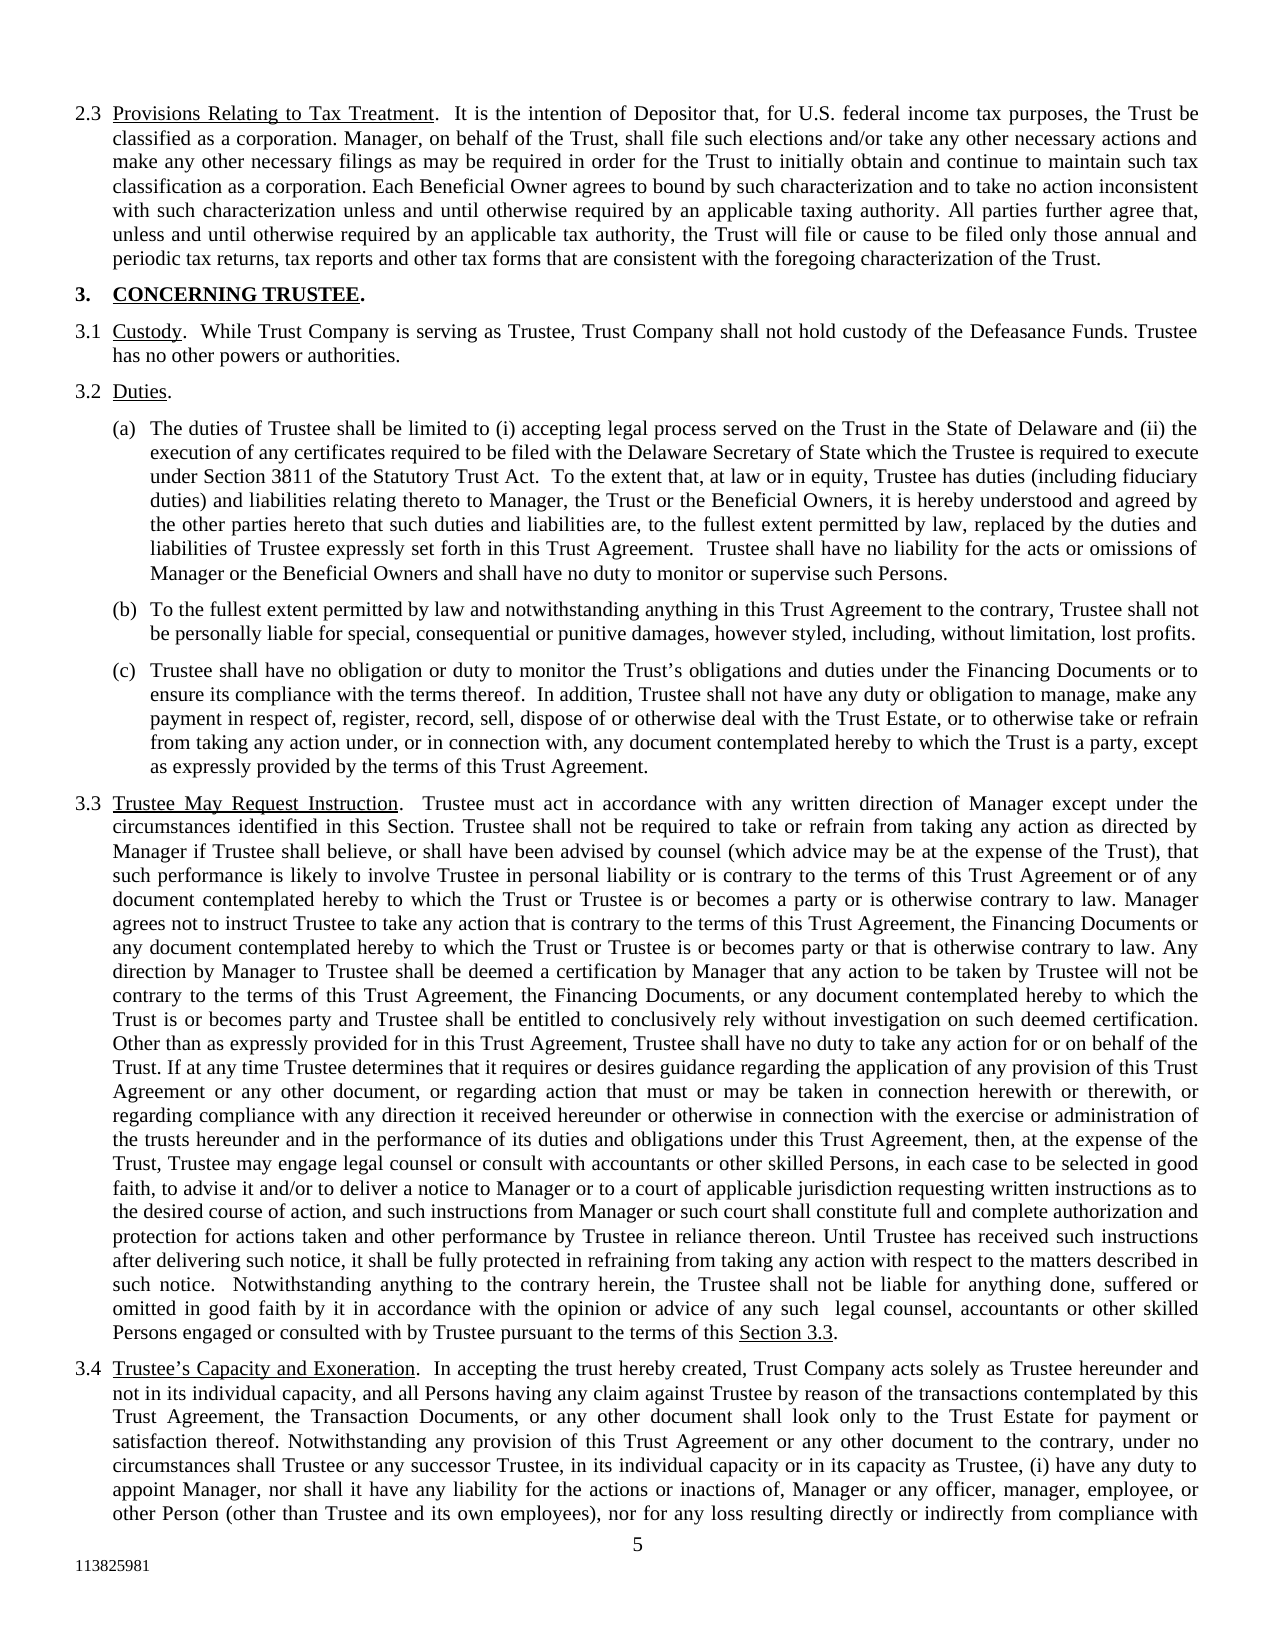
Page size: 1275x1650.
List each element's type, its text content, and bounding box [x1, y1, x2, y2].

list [75, 1356, 1200, 1525]
list CONCERNING TRUSTEE. [75, 282, 1200, 306]
list Provisions Relating to Tax Treatment. It is the intention of Depositor that, for U.S. federal income tax purposes, the Trust be classified as a corporation. Manager, on behalf of the Trust, shall file such elections and/or take any other necessary actions and make any other necessary filings as may be required in order for the Trust to initially obtain and continue to maintain such tax classification as a corporation. Each Beneficial Owner agrees to bound by such characterization and to take no action inconsistent with such characterization unless and until otherwise required by an applicable taxing authority. All parties further agree that, unless and until otherwise required by an applicable tax authority, the Trust will file or cause to be filed only those annual and periodic tax returns, tax reports and other tax forms that are consistent with the foregoing characterization of the Trust. [75, 101, 1200, 270]
list To the fullest extent permitted by law and notwithstanding anything in this Trust Agreement to the contrary, Trustee shall not be personally liable for special, consequential or punitive damages, however styled, including, without limitation, lost profits. [112, 597, 1200, 645]
list Trustee shall have no obligation or duty to monitor the Trust’s obligations and duties under the Financing Documents or to ensure its compliance with the terms thereof. In addition, Trustee shall not have any duty or obligation to manage, make any payment in respect of, register, record, sell, dispose of or otherwise deal with the Trust Estate, or to otherwise take or refrain from taking any action under, or in connection with, any document contemplated hereby to which the Trust is a party, except as expressly provided by the terms of this Trust Agreement. [112, 658, 1200, 778]
list The duties of Trustee shall be limited to (i) accepting legal process served on the Trust in the State of Delaware and (ii) the execution of any certificates required to be filed with the Delaware Secretary of State which the Trustee is required to execute under Section 3811 of the Statutory Trust Act. To the extent that, at law or in equity, Trustee has duties (including fiduciary duties) and liabilities relating thereto to Manager, the Trust or the Beneficial Owners, it is hereby understood and agreed by the other parties hereto that such duties and liabilities are, to the fullest extent permitted by law, replaced by the duties and liabilities of Trustee expressly set forth in this Trust Agreement. Trustee shall have no liability for the acts or omissions of Manager or the Beneficial Owners and shall have no duty to monitor or supervise such Persons. [112, 416, 1200, 584]
list Duties. [75, 379, 1200, 403]
list Trustee May Request Instruction. Trustee must act in accordance with any written direction of Manager except under the circumstances identified in this Section. Trustee shall not be required to take or refrain from taking any action as directed by Manager if Trustee shall believe, or shall have been advised by counsel (which advice may be at the expense of the Trust), that such performance is likely to involve Trustee in personal liability or is contrary to the terms of this Trust Agreement or of any document contemplated hereby to which the Trust or Trustee is or becomes a party or is otherwise contrary to law. Manager agrees not to instruct Trustee to take any action that is contrary to the terms of this Trust Agreement, the Financing Documents or any document contemplated hereby to which the Trust or Trustee is or becomes party or that is otherwise contrary to law. Any direction by Manager to Trustee shall be deemed a certification by Manager that any action to be taken by Trustee will not be contrary to the terms of this Trust Agreement, the Financing Documents, or any document contemplated hereby to which the Trust is or becomes party and Trustee shall be entitled to conclusively rely without investigation on such deemed certification. Other than as expressly provided for in this Trust Agreement, Trustee shall have no duty to take any action for or on behalf of the Trust. If at any time Trustee determines that it requires or desires guidance regarding the application of any provision of this Trust Agreement or any other document, or regarding action that must or may be taken in connection herewith or therewith, or regarding compliance with any direction it received hereunder or otherwise in connection with the exercise or administration of the trusts hereunder and in the performance of its duties and obligations under this Trust Agreement, then, at the expense of the Trust, Trustee may engage legal counsel or consult with accountants or other skilled Persons, in each case to be selected in good faith, to advise it and/or to deliver a notice to Manager or to a court of applicable jurisdiction requesting written instructions as to the desired course of action, and such instructions from Manager or such court shall constitute full and complete authorization and protection for actions taken and other performance by Trustee in reliance thereon. Until Trustee has received such instructions after delivering such notice, it shall be fully protected in refraining from taking any action with respect to the matters described in such notice. Notwithstanding anything to the contrary herein, the Trustee shall not be liable for anything done, suffered or omitted in good faith by it in accordance with the opinion or advice of any such legal counsel, accountants or other skilled Persons engaged or consulted with by Trustee pursuant to the terms of this Section 3.3. [75, 790, 1200, 1344]
list Custody. While Trust Company is serving as Trustee, Trust Company shall not hold custody of the Defeasance Funds. Trustee has no other powers or authorities. [75, 319, 1200, 367]
